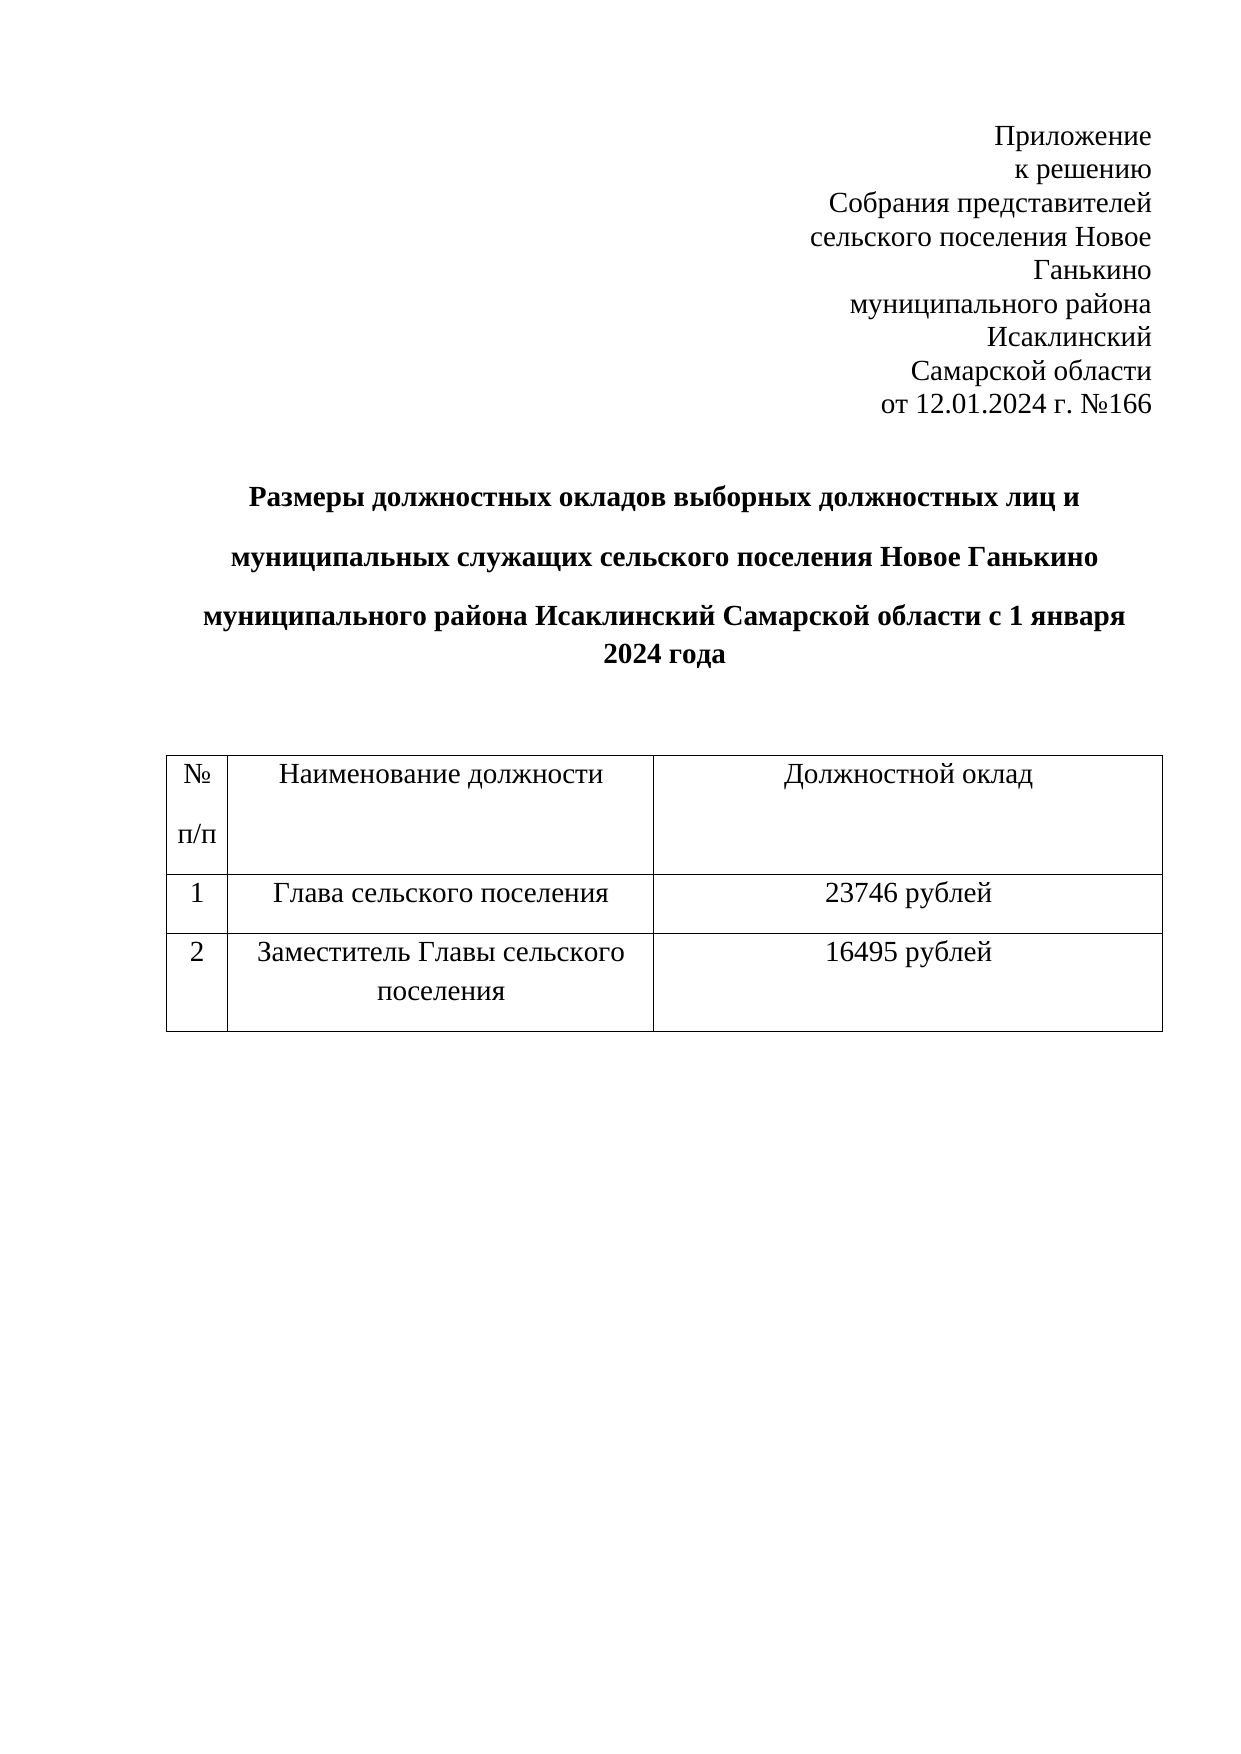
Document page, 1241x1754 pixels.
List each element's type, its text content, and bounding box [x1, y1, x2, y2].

title муниципального района Исаклинский [177, 286, 1152, 353]
table_header Наименование должности [228, 756, 653, 874]
table_cell 16495 рублей [654, 934, 1162, 1031]
table_cell 23746 рублей [654, 875, 1162, 933]
table_cell 1 [167, 875, 227, 933]
title Самарской области [177, 353, 1152, 386]
table_cell Глава сельского поселения [228, 875, 653, 933]
title сельского поселения Новое Ганькино [177, 219, 1152, 286]
title к решению [177, 152, 1152, 185]
table_header № п/п [167, 756, 227, 874]
title Собрания представителей [177, 185, 1152, 219]
text муниципальных служащих сельского поселения Новое Ганькино [177, 539, 1152, 572]
table_cell Заместитель Главы сельского поселения [228, 934, 653, 1031]
table_header Должностной оклад [654, 756, 1162, 874]
text муниципального района Исаклинский Самарской области с 1 января 2024 года [177, 598, 1152, 670]
title Приложение [177, 118, 1152, 152]
text Размеры должностных окладов выборных должностных лиц и [177, 479, 1152, 513]
title от 12.01.2024 г. №166 [177, 386, 1152, 420]
table_cell 2 [167, 934, 227, 1031]
